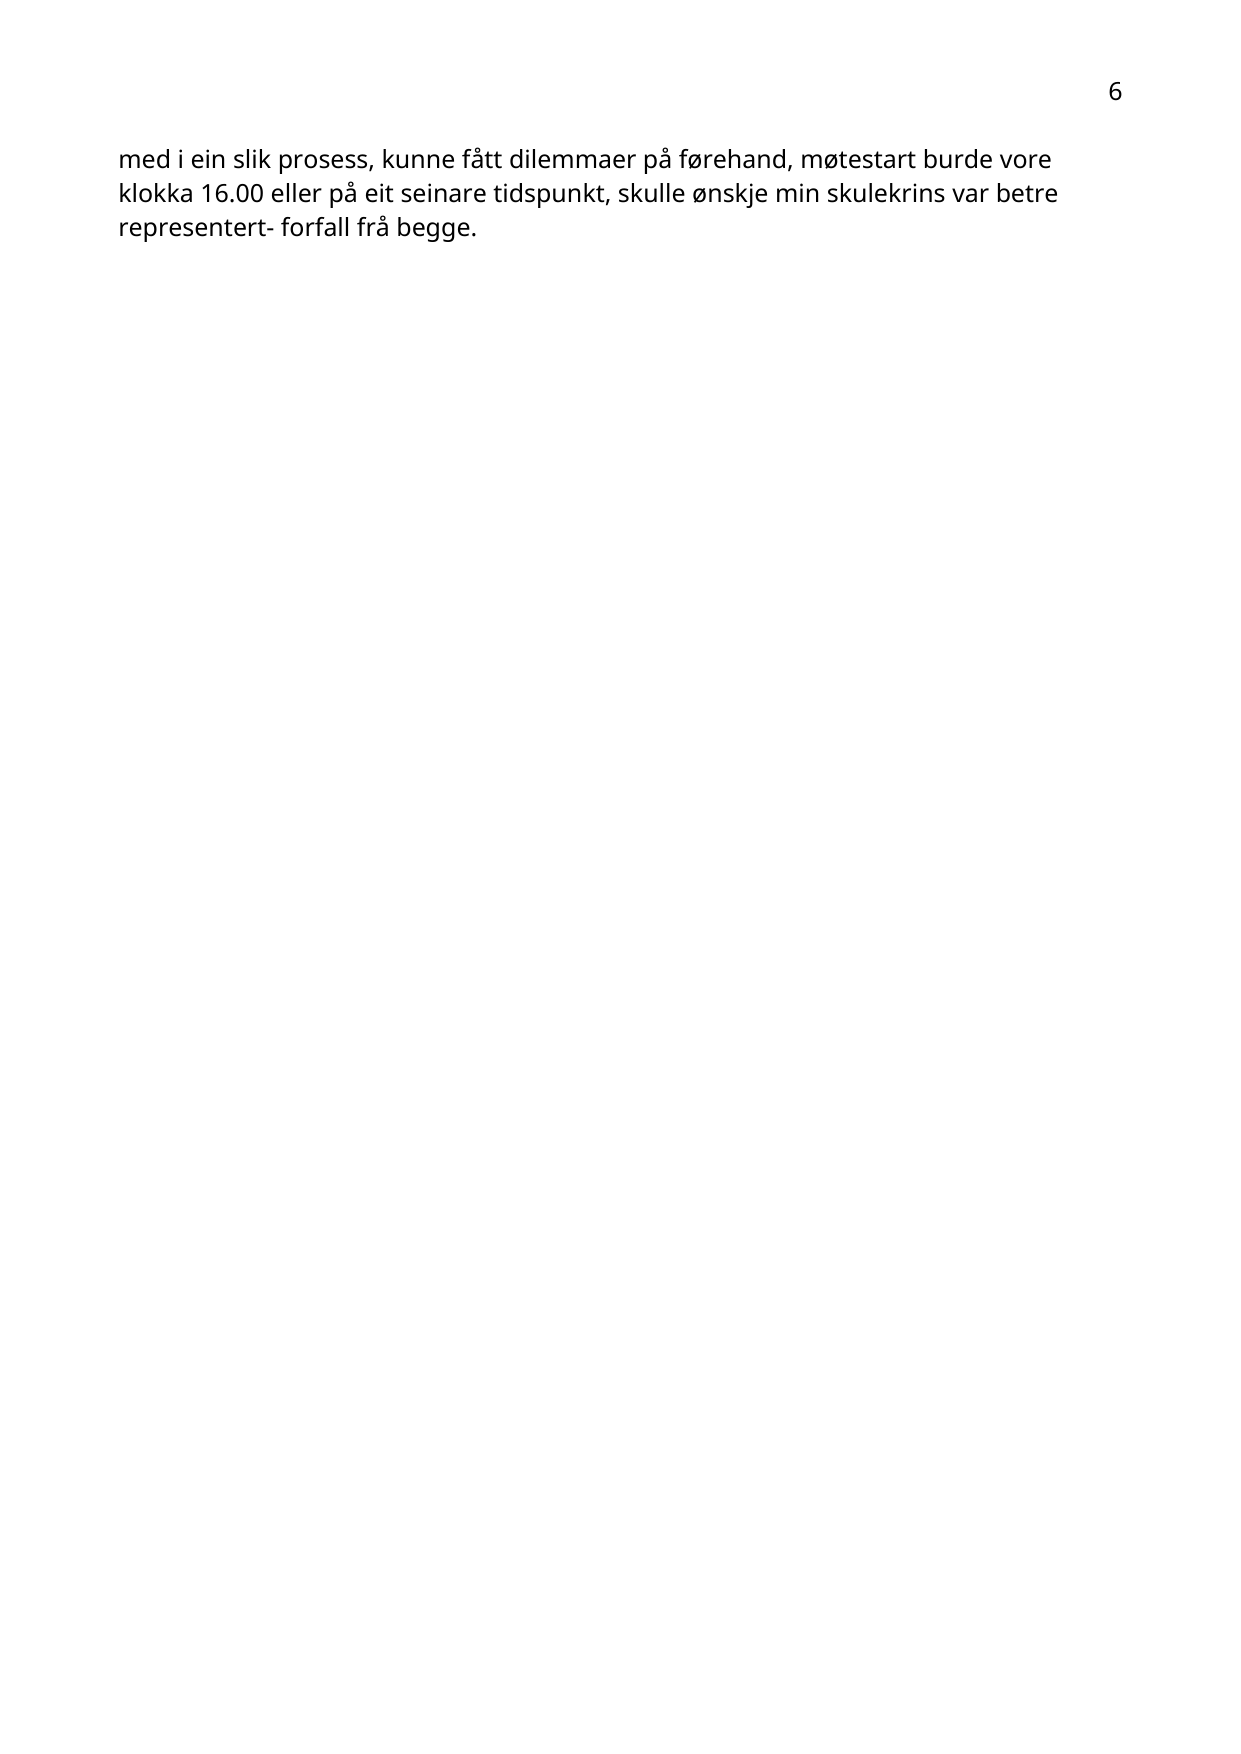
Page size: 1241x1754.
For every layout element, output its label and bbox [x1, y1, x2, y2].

text [118, 142, 1122, 244]
